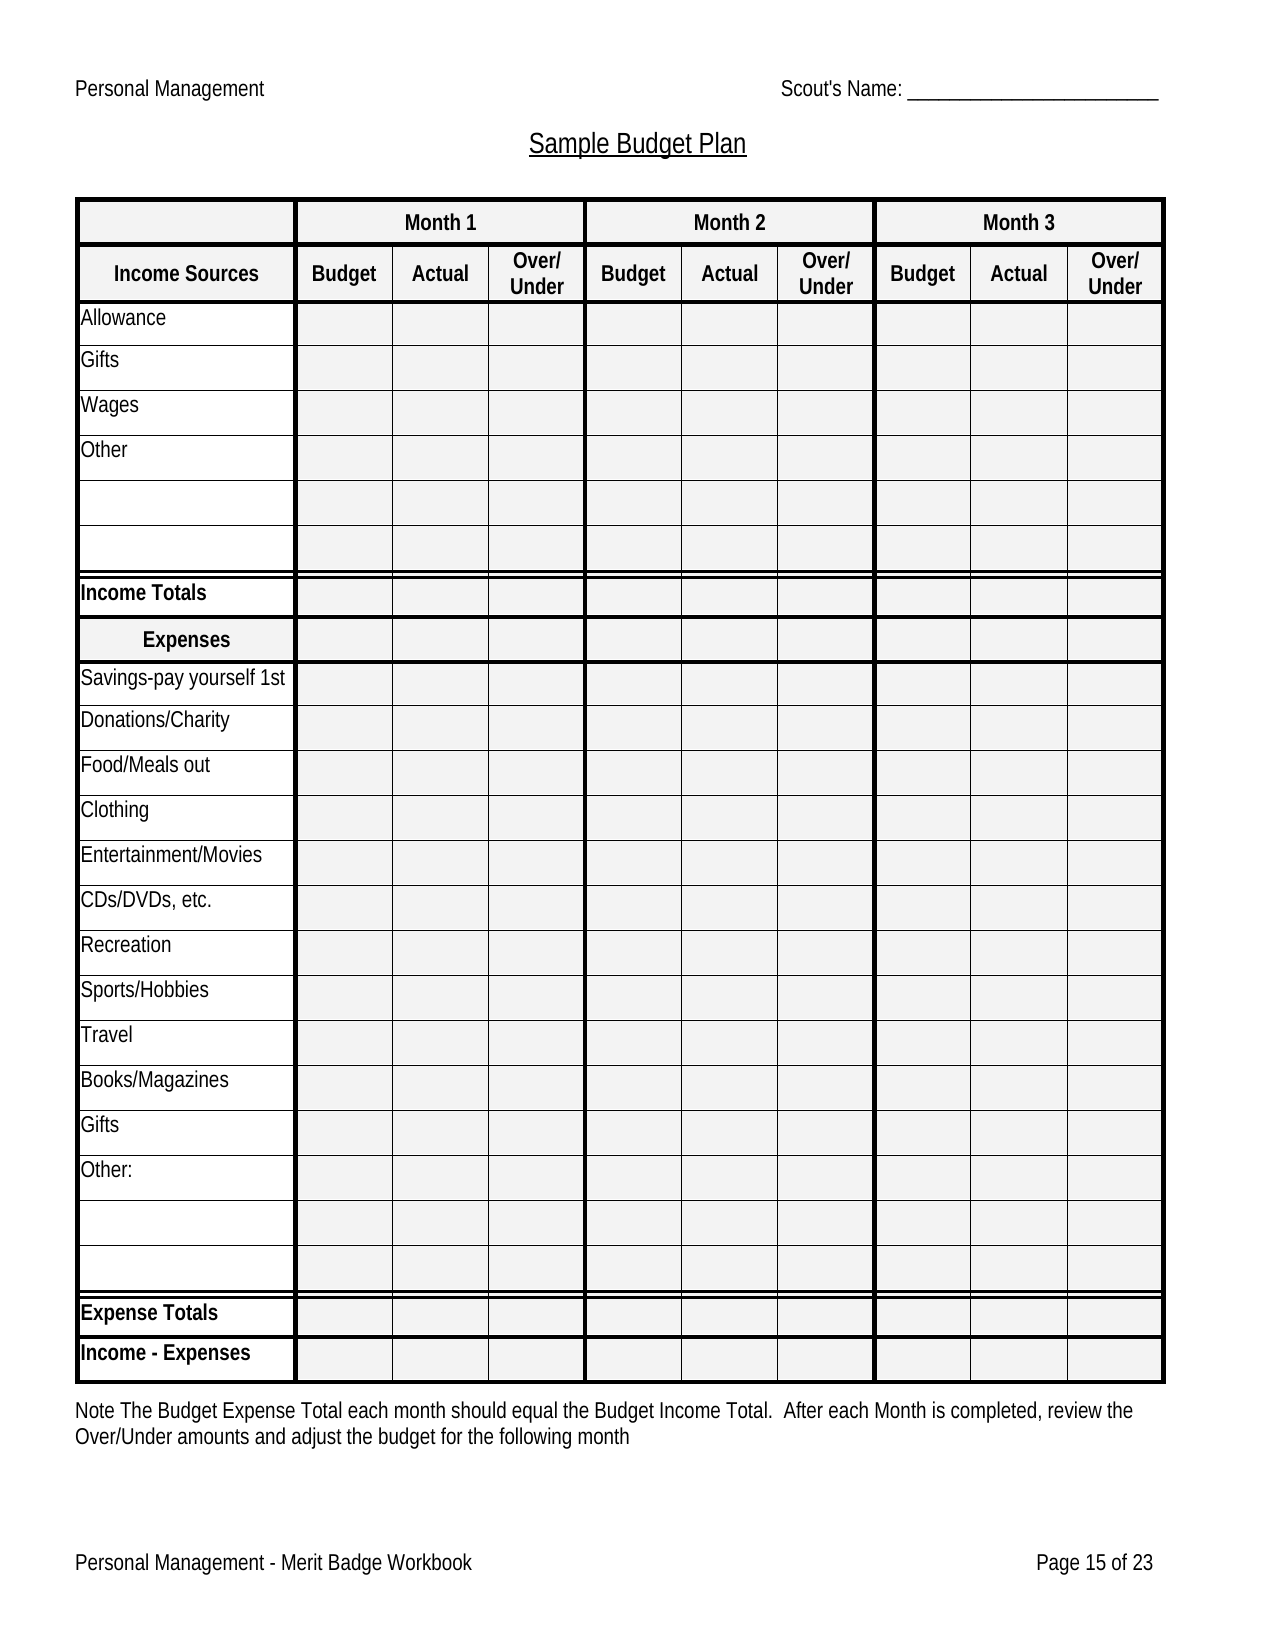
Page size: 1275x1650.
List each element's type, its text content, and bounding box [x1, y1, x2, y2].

table_cell [682, 1111, 777, 1154]
table_cell CDs/DVDs, etc. [80, 886, 293, 929]
table_cell Gifts [80, 1111, 293, 1154]
table_cell [489, 619, 583, 659]
table_cell [587, 706, 681, 749]
table_cell [778, 886, 872, 929]
table_cell [393, 481, 488, 524]
table_cell Clothing [80, 796, 293, 839]
table_cell [298, 1299, 392, 1334]
table_cell [587, 796, 681, 839]
table_cell Other [80, 436, 293, 479]
table_cell [778, 664, 872, 704]
table_cell [1068, 796, 1161, 839]
table_cell [971, 579, 1067, 614]
table_cell [489, 706, 583, 749]
table_cell [778, 1201, 872, 1244]
table_cell [971, 436, 1067, 479]
table_cell [682, 481, 777, 524]
table_cell [298, 481, 392, 524]
table_cell [298, 1111, 392, 1154]
table_cell Gifts [80, 346, 293, 389]
table_cell [1068, 1339, 1161, 1379]
table_cell Actual [682, 247, 777, 299]
table_cell [877, 931, 970, 974]
table_cell [489, 526, 583, 569]
table_cell [1068, 481, 1161, 524]
table_cell [877, 796, 970, 839]
table_cell [778, 1339, 872, 1379]
table_header Month 2 [587, 202, 872, 242]
text Note The Budget Expense Total each month should equal the Budget Income Total. After each Month is completed, review the Over/Under amounts and adjust the budget for the following month [75, 1397, 1200, 1449]
table_cell [778, 1111, 872, 1154]
table_cell [393, 579, 488, 614]
table_cell [971, 346, 1067, 389]
table_cell [489, 886, 583, 929]
table_cell [489, 841, 583, 884]
table_cell [971, 751, 1067, 794]
table_cell [682, 664, 777, 704]
table_cell Over/ Under [1068, 247, 1161, 299]
table_cell [489, 391, 583, 434]
table_cell [393, 391, 488, 434]
table_cell Donations/Charity [80, 706, 293, 749]
table_cell [877, 1021, 970, 1064]
table_cell [682, 931, 777, 974]
table_cell [877, 1201, 970, 1244]
table_cell [1068, 391, 1161, 434]
table_cell [587, 526, 681, 569]
table_cell [971, 1299, 1067, 1334]
table_cell [877, 391, 970, 434]
table_cell [971, 706, 1067, 749]
table_cell [393, 1066, 488, 1109]
table_cell [971, 1066, 1067, 1109]
table_cell [587, 304, 681, 344]
table_cell [778, 346, 872, 389]
table_cell Income Totals [80, 579, 293, 614]
table_cell [682, 841, 777, 884]
table_cell [682, 1021, 777, 1064]
table_cell [489, 976, 583, 1019]
table_cell [877, 1156, 970, 1199]
table_cell [778, 481, 872, 524]
table_cell [778, 304, 872, 344]
table_cell [489, 1156, 583, 1199]
table_cell [1068, 526, 1161, 569]
table_cell [587, 664, 681, 704]
table_cell Sports/Hobbies [80, 976, 293, 1019]
table_cell [489, 1066, 583, 1109]
table_cell [682, 886, 777, 929]
table_cell [682, 706, 777, 749]
table_cell [1068, 436, 1161, 479]
table_cell [778, 436, 872, 479]
table_cell [298, 391, 392, 434]
table_cell [489, 796, 583, 839]
table_cell [587, 841, 681, 884]
table_cell [877, 579, 970, 614]
table_cell Actual [971, 247, 1067, 299]
table_cell [682, 346, 777, 389]
table_cell [298, 796, 392, 839]
table_cell [393, 976, 488, 1019]
table_cell [393, 304, 488, 344]
table_cell [298, 664, 392, 704]
table_cell Other: [80, 1156, 293, 1199]
table_cell [587, 1246, 681, 1289]
table_cell [298, 1339, 392, 1379]
table_cell [877, 886, 970, 929]
table_cell [393, 1339, 488, 1379]
table_cell [682, 1066, 777, 1109]
table_cell [489, 931, 583, 974]
table_cell [971, 1021, 1067, 1064]
table_cell [778, 1021, 872, 1064]
table_cell [1068, 304, 1161, 344]
table_cell [778, 931, 872, 974]
table_cell [971, 886, 1067, 929]
table_cell Expenses [80, 619, 293, 659]
table_cell [393, 526, 488, 569]
table_cell [778, 1299, 872, 1334]
table_cell [587, 1339, 681, 1379]
table_cell [1068, 619, 1161, 659]
table_cell [971, 1111, 1067, 1154]
table_cell [298, 579, 392, 614]
table_cell Budget [587, 247, 681, 299]
table_cell [1068, 1156, 1161, 1199]
table_cell [1068, 1111, 1161, 1154]
table_cell [489, 346, 583, 389]
table_cell [587, 619, 681, 659]
table_cell [298, 436, 392, 479]
table_cell [587, 481, 681, 524]
table_cell [1068, 1299, 1161, 1334]
table_cell [80, 526, 293, 569]
table_cell [877, 841, 970, 884]
table_cell [587, 1111, 681, 1154]
table_cell [682, 1339, 777, 1379]
table_cell [489, 1201, 583, 1244]
table_cell [1068, 1066, 1161, 1109]
table_cell [587, 976, 681, 1019]
table_cell [971, 1339, 1067, 1379]
table_cell [1068, 841, 1161, 884]
table_cell [1068, 1201, 1161, 1244]
table_cell [877, 304, 970, 344]
table_cell [877, 1299, 970, 1334]
table_cell [298, 886, 392, 929]
table_cell [1068, 579, 1161, 614]
table_cell Books/Magazines [80, 1066, 293, 1109]
table_cell [971, 391, 1067, 434]
table_cell [393, 1201, 488, 1244]
table_cell [682, 579, 777, 614]
table_cell [877, 346, 970, 389]
table_cell Income Sources [80, 247, 293, 299]
table_header Month 1 [298, 202, 583, 242]
table_cell [1068, 751, 1161, 794]
table_cell [877, 526, 970, 569]
table_cell [489, 1111, 583, 1154]
table_cell [393, 1111, 488, 1154]
table_cell [1068, 931, 1161, 974]
table_cell [971, 796, 1067, 839]
table_cell [489, 436, 583, 479]
table_cell Travel [80, 1021, 293, 1064]
table_cell [298, 841, 392, 884]
table_cell [298, 1201, 392, 1244]
table_cell [587, 579, 681, 614]
table_cell [682, 1299, 777, 1334]
table_cell [489, 1339, 583, 1379]
table_cell [587, 751, 681, 794]
table_cell [971, 931, 1067, 974]
table_cell [393, 706, 488, 749]
subtitle Sample Budget Plan [75, 126, 1200, 191]
table_cell [971, 976, 1067, 1019]
table_cell [489, 1246, 583, 1289]
table_cell [971, 664, 1067, 704]
table_cell [778, 751, 872, 794]
table_cell [877, 1339, 970, 1379]
table_cell [778, 1246, 872, 1289]
table_cell [298, 1246, 392, 1289]
table_cell [298, 304, 392, 344]
table_cell [393, 619, 488, 659]
table_cell [1068, 1246, 1161, 1289]
table_cell [587, 1021, 681, 1064]
table_cell [682, 304, 777, 344]
table_cell [877, 1246, 970, 1289]
table_cell Recreation [80, 931, 293, 974]
table_cell Entertainment/Movies [80, 841, 293, 884]
table_cell [298, 706, 392, 749]
table_cell [587, 931, 681, 974]
table_cell [393, 1299, 488, 1334]
table_cell Income - Expenses [80, 1339, 293, 1379]
table_cell [682, 619, 777, 659]
table_cell [489, 664, 583, 704]
table_cell [298, 346, 392, 389]
table_cell [587, 391, 681, 434]
table_cell [1068, 706, 1161, 749]
table_cell [778, 796, 872, 839]
table_cell Over/ Under [489, 247, 583, 299]
table_cell [1068, 346, 1161, 389]
table_cell [587, 1156, 681, 1199]
table_cell [298, 751, 392, 794]
table_cell [298, 526, 392, 569]
table_cell [877, 706, 970, 749]
table_cell [393, 346, 488, 389]
table_cell [80, 1246, 293, 1289]
table_cell [298, 1021, 392, 1064]
table_cell [80, 1201, 293, 1244]
table_cell [489, 304, 583, 344]
table_cell [298, 931, 392, 974]
table_cell [877, 619, 970, 659]
table_cell Savings-pay yourself 1st [80, 664, 293, 704]
table_cell [393, 931, 488, 974]
table_cell [587, 436, 681, 479]
table_cell [298, 1156, 392, 1199]
table_cell [877, 481, 970, 524]
table_cell Food/Meals out [80, 751, 293, 794]
table_header Month 3 [877, 202, 1161, 242]
table_cell [489, 1021, 583, 1064]
table_cell [971, 1246, 1067, 1289]
table_cell [298, 976, 392, 1019]
table_cell [587, 346, 681, 389]
table_cell [80, 481, 293, 524]
table_cell [971, 304, 1067, 344]
table_cell [393, 1156, 488, 1199]
table_cell [778, 1156, 872, 1199]
table_cell [682, 526, 777, 569]
table_cell [778, 619, 872, 659]
table_cell [587, 1066, 681, 1109]
table_cell [877, 664, 970, 704]
table_cell [489, 481, 583, 524]
table_cell [1068, 976, 1161, 1019]
table_cell [778, 976, 872, 1019]
table_cell [298, 619, 392, 659]
table_cell [877, 436, 970, 479]
table_cell Over/ Under [778, 247, 872, 299]
table_cell [298, 1066, 392, 1109]
table_header [80, 202, 293, 242]
table_cell Budget [877, 247, 970, 299]
table_cell [778, 526, 872, 569]
table_cell [778, 1066, 872, 1109]
table_cell [393, 1246, 488, 1289]
table_cell Expense Totals [80, 1299, 293, 1334]
table_cell [877, 976, 970, 1019]
table_cell [393, 886, 488, 929]
table_cell [682, 1156, 777, 1199]
table_cell [489, 579, 583, 614]
table_cell [682, 391, 777, 434]
table_cell [1068, 1021, 1161, 1064]
table_cell Allowance [80, 304, 293, 344]
table_cell [393, 1021, 488, 1064]
table_cell [587, 1201, 681, 1244]
table_cell [778, 706, 872, 749]
table_cell [393, 796, 488, 839]
table_cell [971, 1156, 1067, 1199]
table_cell [682, 796, 777, 839]
table_cell [393, 751, 488, 794]
table_cell [1068, 664, 1161, 704]
table_cell Actual [393, 247, 488, 299]
table_cell [971, 1201, 1067, 1244]
table_cell [971, 526, 1067, 569]
table_cell [877, 1111, 970, 1154]
table_cell [682, 751, 777, 794]
table_cell [877, 1066, 970, 1109]
table_cell [682, 1246, 777, 1289]
table_cell Wages [80, 391, 293, 434]
table_cell [587, 1299, 681, 1334]
table_cell [682, 976, 777, 1019]
table_cell [682, 1201, 777, 1244]
table_cell [393, 664, 488, 704]
table_cell [393, 841, 488, 884]
table_cell [971, 481, 1067, 524]
table_cell [587, 886, 681, 929]
table_cell [877, 751, 970, 794]
table_cell [489, 1299, 583, 1334]
table_cell Budget [298, 247, 392, 299]
table_cell [682, 436, 777, 479]
table_cell [971, 619, 1067, 659]
table_cell [393, 436, 488, 479]
table_cell [778, 579, 872, 614]
table_cell [489, 751, 583, 794]
table_cell [1068, 886, 1161, 929]
table_cell [778, 391, 872, 434]
table_cell [971, 841, 1067, 884]
table_cell [778, 841, 872, 884]
